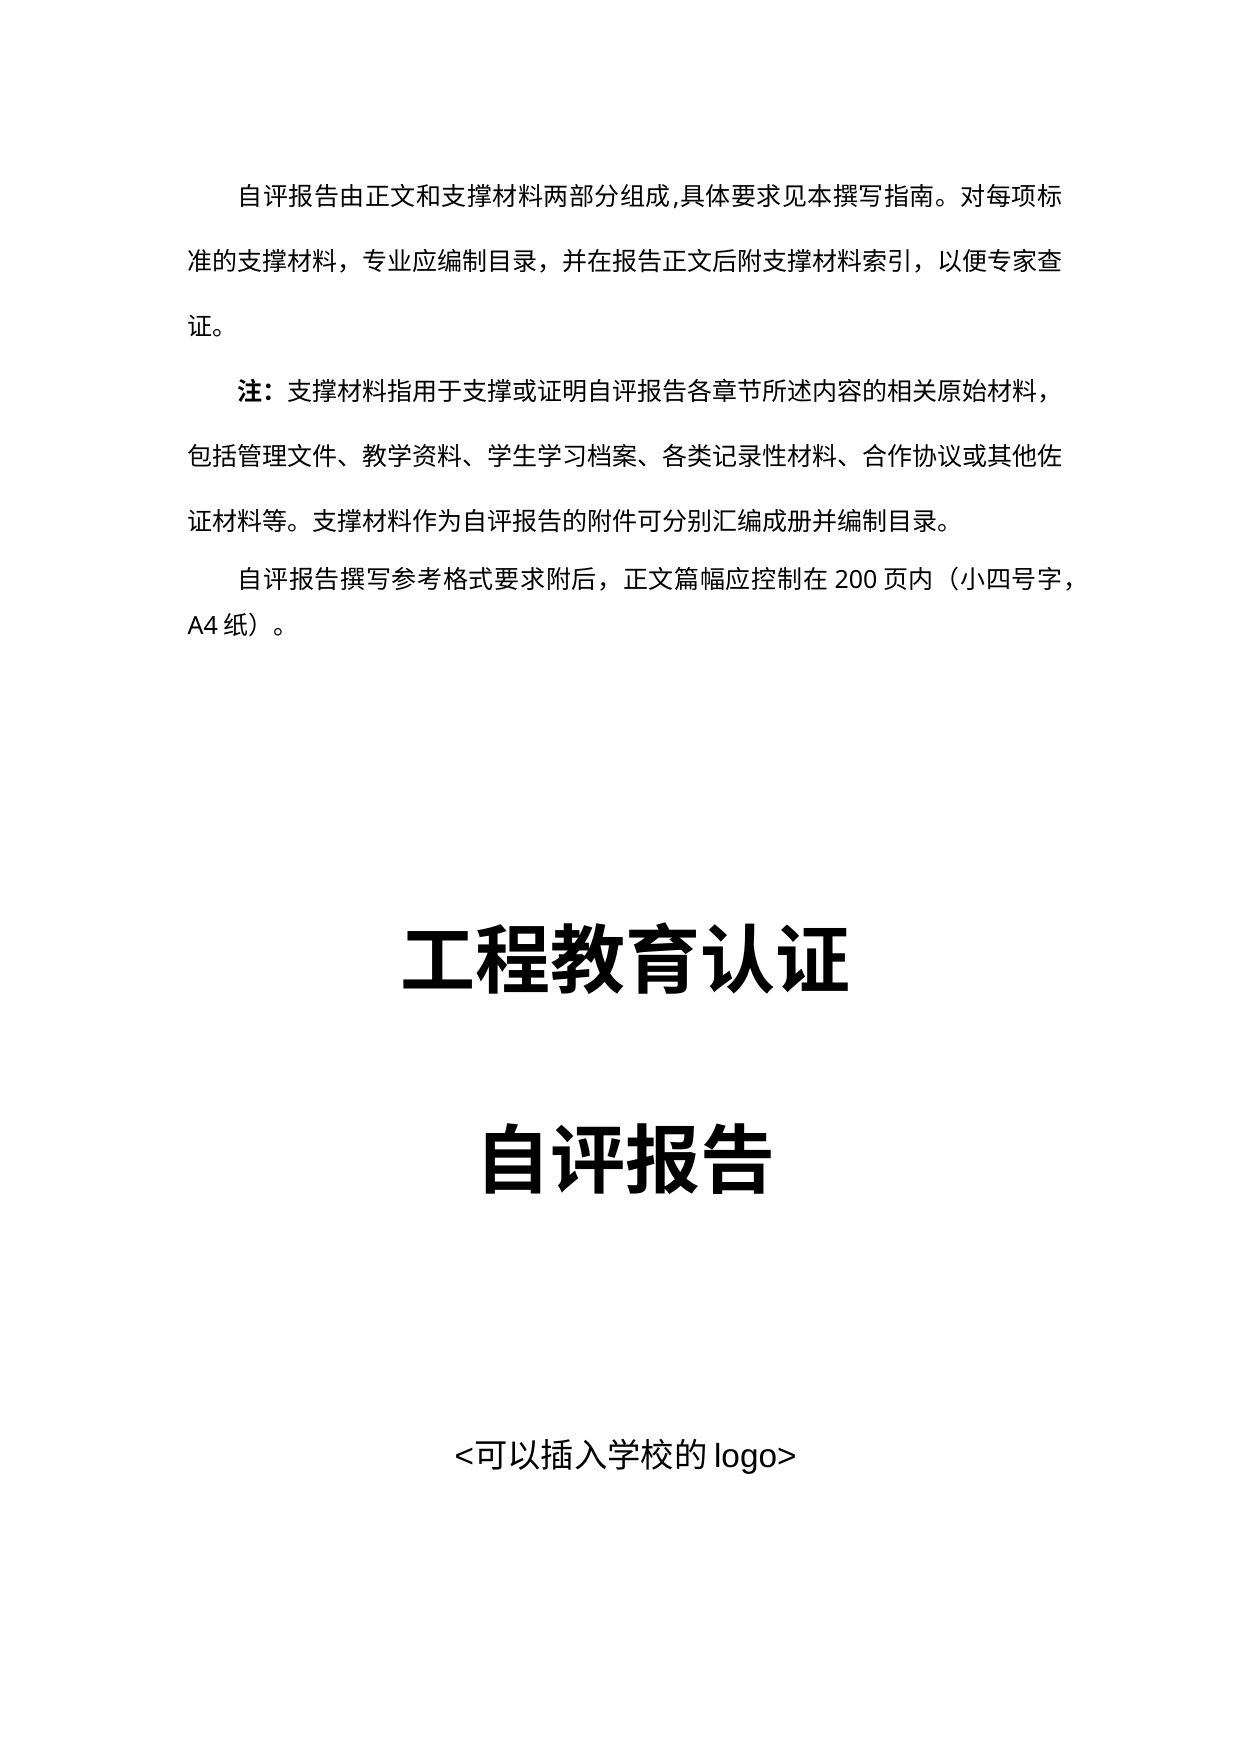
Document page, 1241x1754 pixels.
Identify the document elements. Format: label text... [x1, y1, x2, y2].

text <可以插入学校的logo> [187, 1421, 1063, 1486]
text 自评报告撰写参考格式要求附后，正文篇幅应控制在200页内（小四号字，A4纸）。 [187, 552, 1063, 644]
text 工程教育认证 [187, 890, 1063, 1020]
text 自评报告由正文和支撑材料两部分组成,具体要求见本撰写指南。对每项标准的支撑材料，专业应编制目录，并在报告正文后附支撑材料索引，以便专家查证。 [187, 162, 1063, 357]
text 注：支撑材料指用于支撑或证明自评报告各章节所述内容的相关原始材料，包括管理文件、教学资料、学生学习档案、各类记录性材料、合作协议或其他佐证材料等。支撑材料作为自评报告的附件可分别汇编成册并编制目录。 [187, 357, 1063, 552]
text 自评报告 [187, 1090, 1063, 1220]
